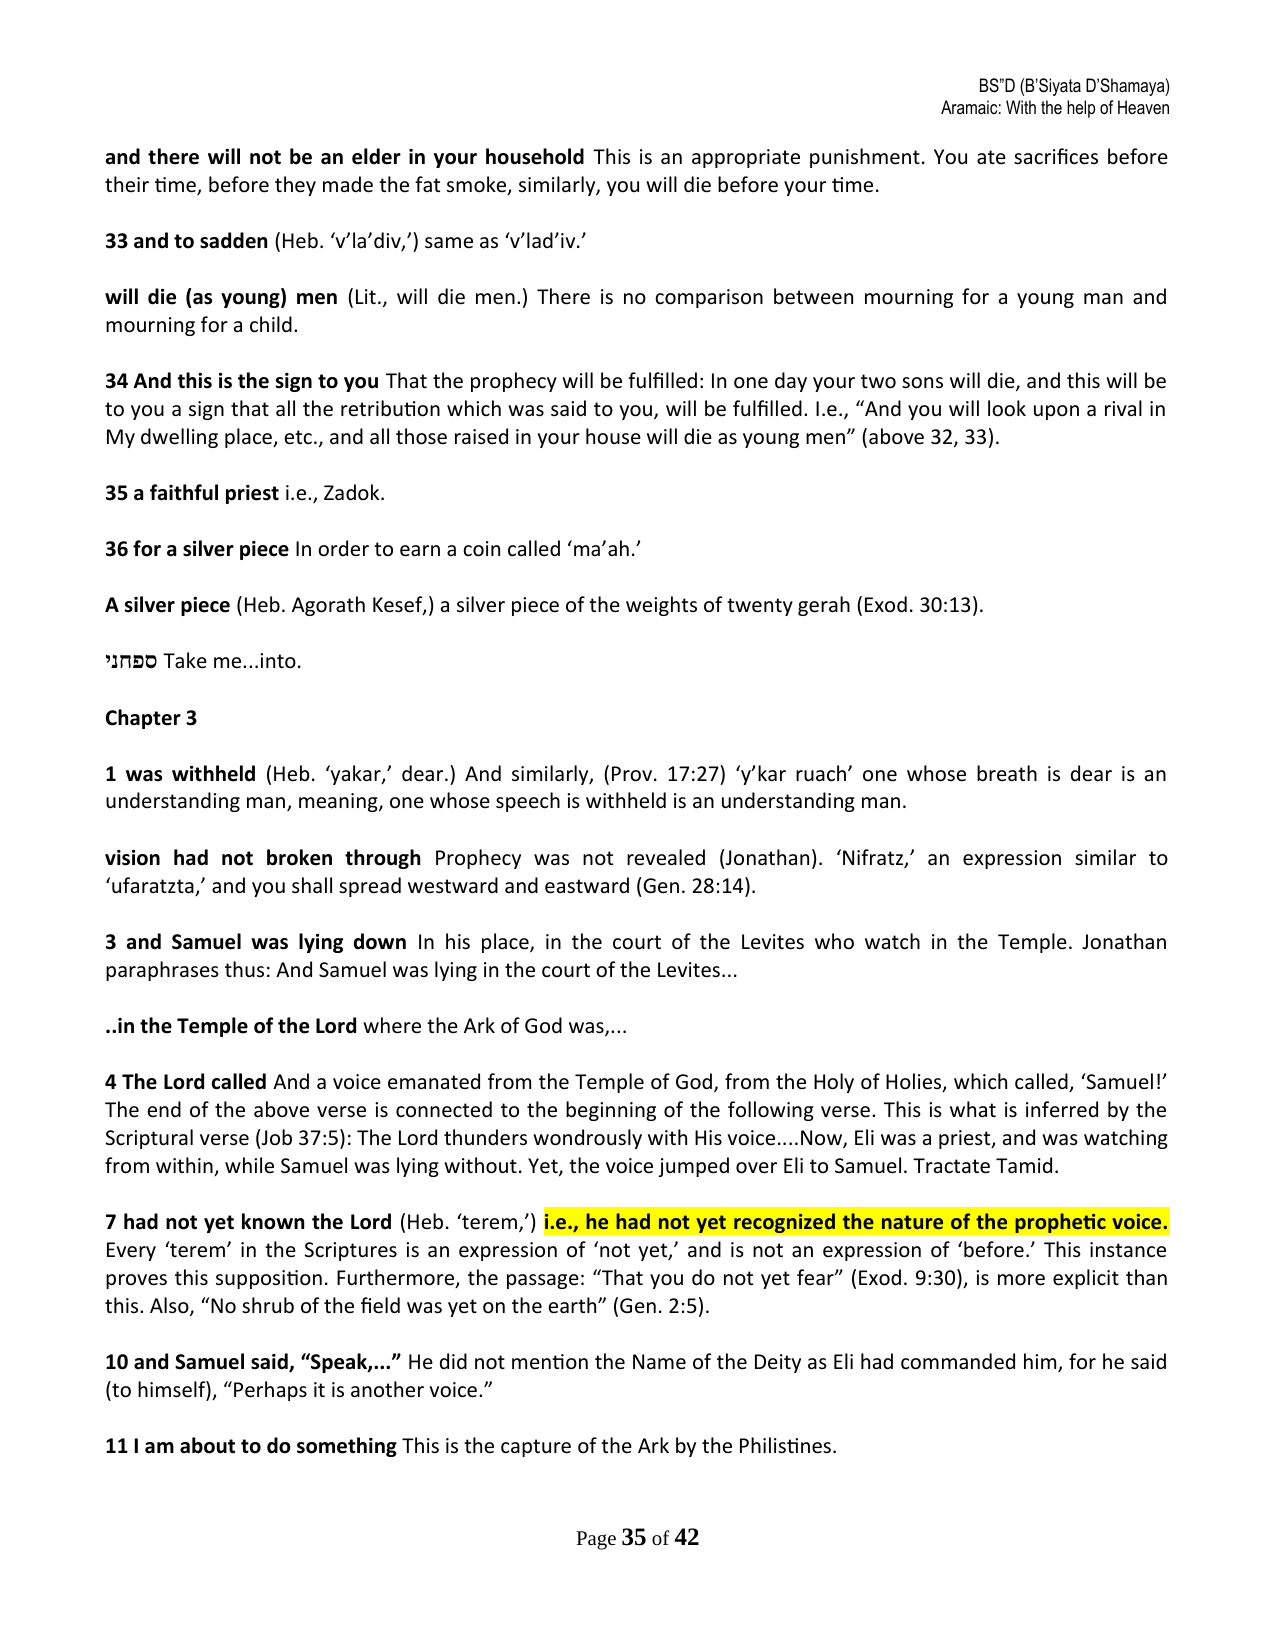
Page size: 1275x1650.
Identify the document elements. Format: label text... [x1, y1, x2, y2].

text 11 I am about to do something This is the capture of the Ark by the Philistines. [105, 1431, 1170, 1459]
text 34 And this is the sign to you That the prophecy will be fulfilled: In one day your two sons will die, and this will be to you a sign that all the retribution which was said to you, will be fulfilled. I.e., “And you will look upon a rival in My dwelling place, etc., and all those raised in your house will die as young men” (above 32, 33). [105, 366, 1170, 450]
text Chapter 3 [105, 703, 1170, 731]
text will die (as young) men (Lit., will die men.) There is no comparison between mourning for a young man and mourning for a child. [105, 282, 1170, 338]
text 33 and to sadden (Heb. ‘v’la’div,’) same as ‘v’lad’iv.’ [105, 226, 1170, 254]
text 7 had not yet known the Lord (Heb. ‘terem,’) i.e., he had not yet recognized the nature of the prophetic voice. Every ‘terem’ in the Scriptures is an expression of ‘not yet,’ and is not an expression of ‘before.’ This instance proves this supposition. Furthermore, the passage: “That you do not yet fear” (Exod. 9:30), is more explicit than this. Also, “No shrub of the field was yet on the earth” (Gen. 2:5). [105, 1207, 1170, 1319]
text 1 was withheld (Heb. ‘yakar,’ dear.) And similarly, (Prov. 17:27) ‘y’kar ruach’ one whose breath is dear is an understanding man, meaning, one whose speech is withheld is an understanding man. [105, 759, 1170, 815]
text 10 and Samuel said, “Speak,...” He did not mention the Name of the Deity as Eli had commanded him, for he said (to himself), “Perhaps it is another voice.” [105, 1347, 1170, 1403]
text ספחני Take me...into. [105, 647, 1170, 674]
text 36 for a silver piece In order to earn a coin called ‘ma’ah.’ [105, 534, 1170, 562]
text 4 The Lord called And a voice emanated from the Temple of God, from the Holy of Holies, which called, ‘Samuel!’ The end of the above verse is connected to the beginning of the following verse. This is what is inferred by the Scriptural verse (Job 37:5): The Lord thunders wondrously with His voice....Now, Eli was a priest, and was watching from within, while Samuel was lying without. Yet, the voice jumped over Eli to Samuel. Tractate Tamid. [105, 1067, 1170, 1179]
text A silver piece (Heb. Agorath Kesef,) a silver piece of the weights of twenty gerah (Exod. 30:13). [105, 591, 1170, 618]
text vision had not broken through Prophecy was not revealed (Jonathan). ‘Nifratz,’ an expression similar to ‘ufaratzta,’ and you shall spread westward and eastward (Gen. 28:14). [105, 843, 1170, 899]
text 35 a faithful priest i.e., Zadok. [105, 478, 1170, 506]
text 3 and Samuel was lying down In his place, in the court of the Levites who watch in the Temple. Jonathan paraphrases thus: And Samuel was lying in the court of the Levites... [105, 927, 1170, 983]
text ..in the Temple of the Lord where the Ark of God was,... [105, 1011, 1170, 1039]
text and there will not be an elder in your household This is an appropriate punishment. You ate sacrifices before their time, before they made the fat smoke, similarly, you will die before your time. [105, 142, 1170, 198]
